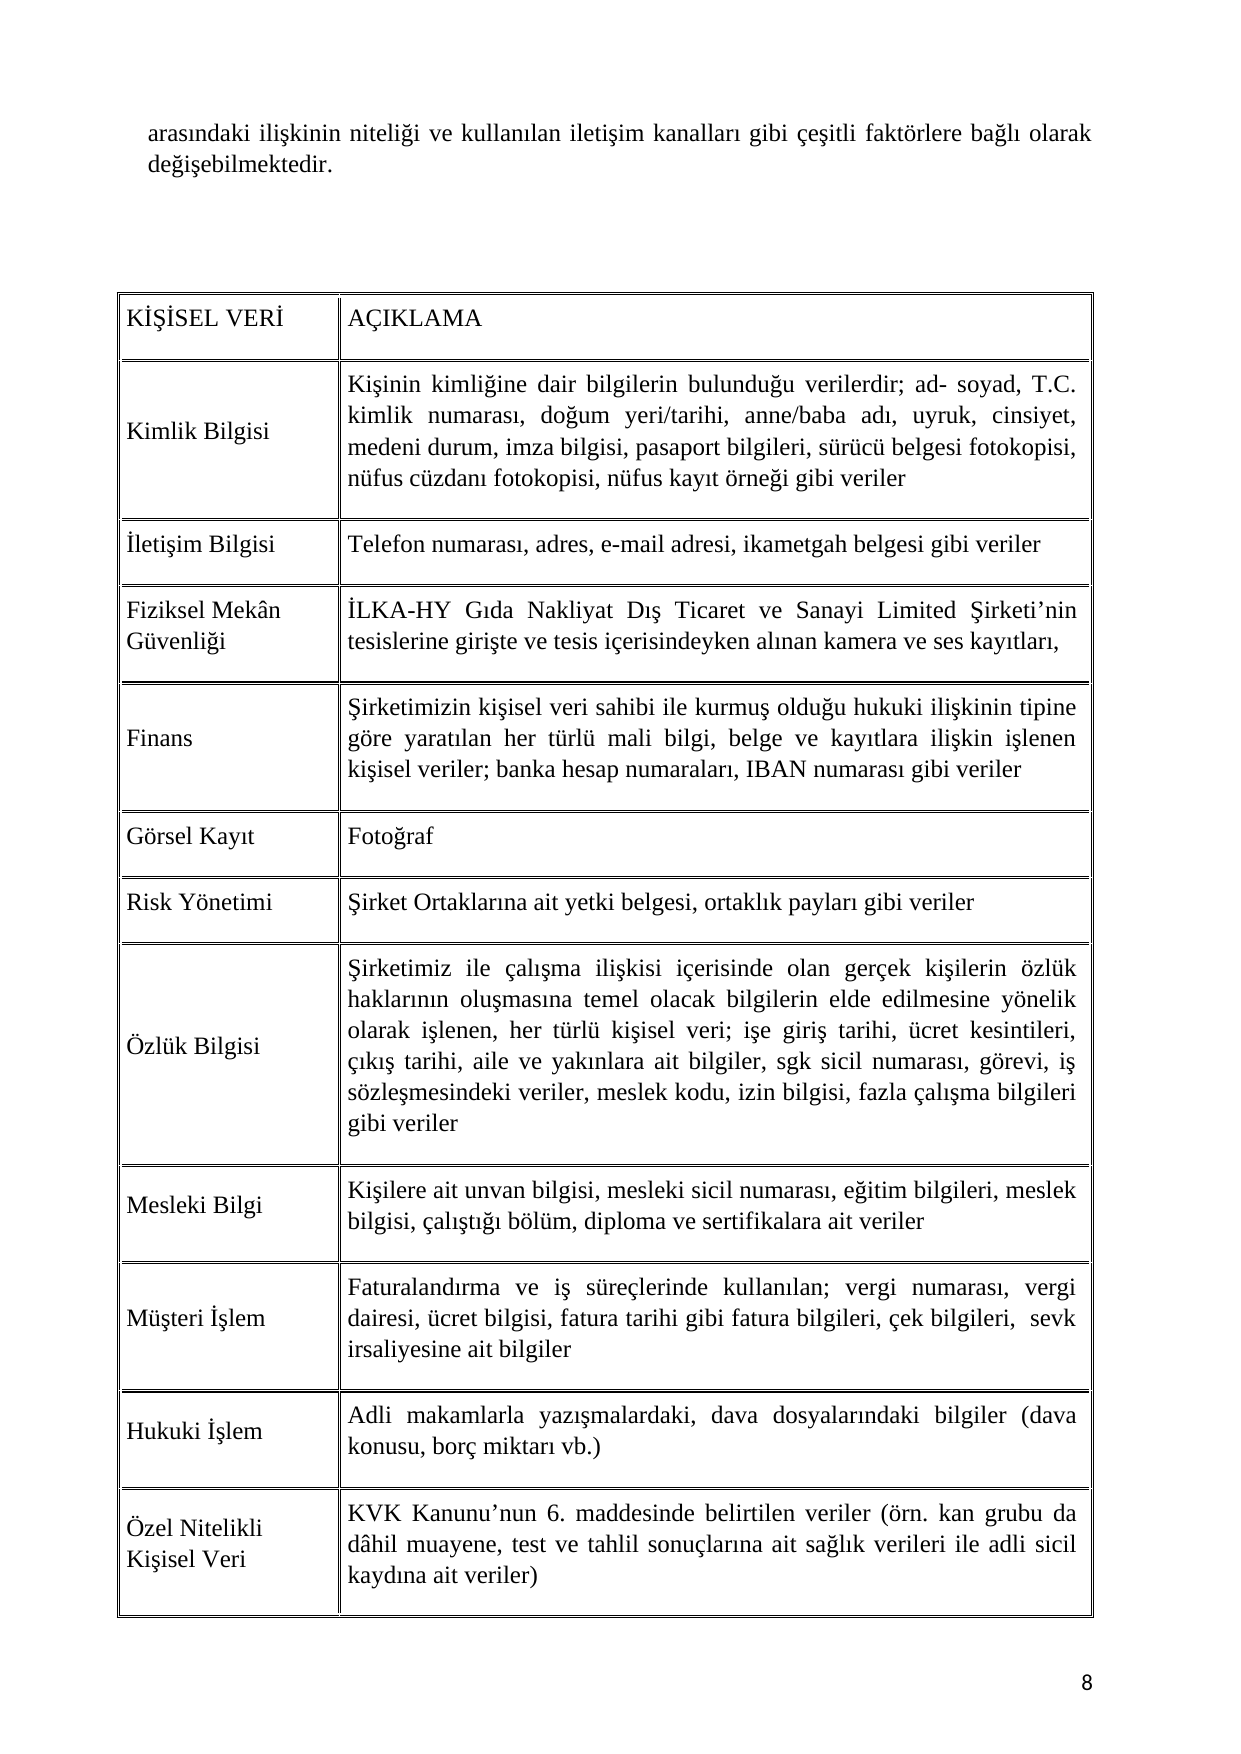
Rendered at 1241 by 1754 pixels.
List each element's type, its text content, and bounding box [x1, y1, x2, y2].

table_cell Özel Nitelikli Kişisel Veri [120, 1487, 339, 1615]
table_cell Faturalandırma ve iş süreçlerinde kullanılan; vergi numarası, vergi dairesi, ücret bilgisi, fatura tarihi gibi fatura bilgileri, çek bilgileri, sevk irsaliyesine ait bilgiler [340, 1261, 1093, 1389]
table_cell Kişilere ait unvan bilgisi, mesleki sicil numarası, eğitim bilgileri, meslek bilgisi, çalıştığı bölüm, diploma ve sertifikalara ait veriler [341, 1164, 1091, 1261]
table_cell İLKA-HY Gıda Nakliyat Dış Ticaret ve Sanayi Limited Şirketi’nin tesislerine girişte ve tesis içerisindeyken alınan kamera ve ses kayıtları, [340, 584, 1093, 681]
table_cell Şirketimizin kişisel veri sahibi ile kurmuş olduğu hukuki ilişkinin tipine göre yaratılan her türlü mali bilgi, belge ve kayıtlara ilişkin işlenen kişisel veriler; banka hesap numaraları, IBAN numarası gibi veriler [341, 681, 1091, 810]
table_cell Fotoğraf [341, 810, 1091, 876]
table_cell Görsel Kayıt [120, 810, 338, 876]
table_cell Fiziksel Mekân Güvenliği [118, 584, 339, 681]
table_cell Özlük Bilgisi [118, 942, 339, 1164]
table_cell Müşteri İşlem [118, 1261, 339, 1389]
table_cell İletişim Bilgisi [118, 518, 339, 584]
table_cell Risk Yönetimi [118, 876, 339, 942]
table_cell Finans [120, 681, 338, 810]
table_header KİŞİSEL VERİ [120, 295, 339, 358]
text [148, 118, 1092, 178]
table_cell Mesleki Bilgi [120, 1164, 338, 1261]
table_cell Telefon numarası, adres, e-mail adresi, ikametgah belgesi gibi veriler [340, 518, 1093, 584]
table_cell Kişinin kimliğine dair bilgilerin bulunduğu verilerdir; ad- soyad, T.C. kimlik numarası, doğum yeri/tarihi, anne/baba adı, uyruk, cinsiyet, medeni durum, imza bilgisi, pasaport bilgileri, sürücü belgesi fotokopisi, nüfus cüzdanı fotokopisi, nüfus kayıt örneği gibi veriler [341, 359, 1091, 518]
table_cell Hukuki İşlem [118, 1389, 339, 1487]
table_cell Kimlik Bilgisi [120, 359, 338, 518]
table_cell Adli makamlarla yazışmalardaki, dava dosyalarındaki bilgiler (dava konusu, borç miktarı vb.) [340, 1389, 1093, 1487]
table_cell KVK Kanunu’nun 6. maddesinde belirtilen veriler (örn. kan grubu da dâhil muayene, test ve tahlil sonuçlarına ait sağlık verileri ile adli sicil kaydına ait veriler) [340, 1487, 1091, 1615]
table_cell Şirket Ortaklarına ait yetki belgesi, ortaklık payları gibi veriler [340, 876, 1093, 942]
table_header AÇIKLAMA [340, 295, 1091, 358]
table_cell Şirketimiz ile çalışma ilişkisi içerisinde olan gerçek kişilerin özlük haklarının oluşmasına temel olacak bilgilerin elde edilmesine yönelik olarak işlenen, her türlü kişisel veri; işe giriş tarihi, ücret kesintileri, çıkış tarihi, aile ve yakınlara ait bilgiler, sgk sicil numarası, görevi, iş sözleşmesindeki veriler, meslek kodu, izin bilgisi, fazla çalışma bilgileri gibi veriler [340, 942, 1093, 1164]
